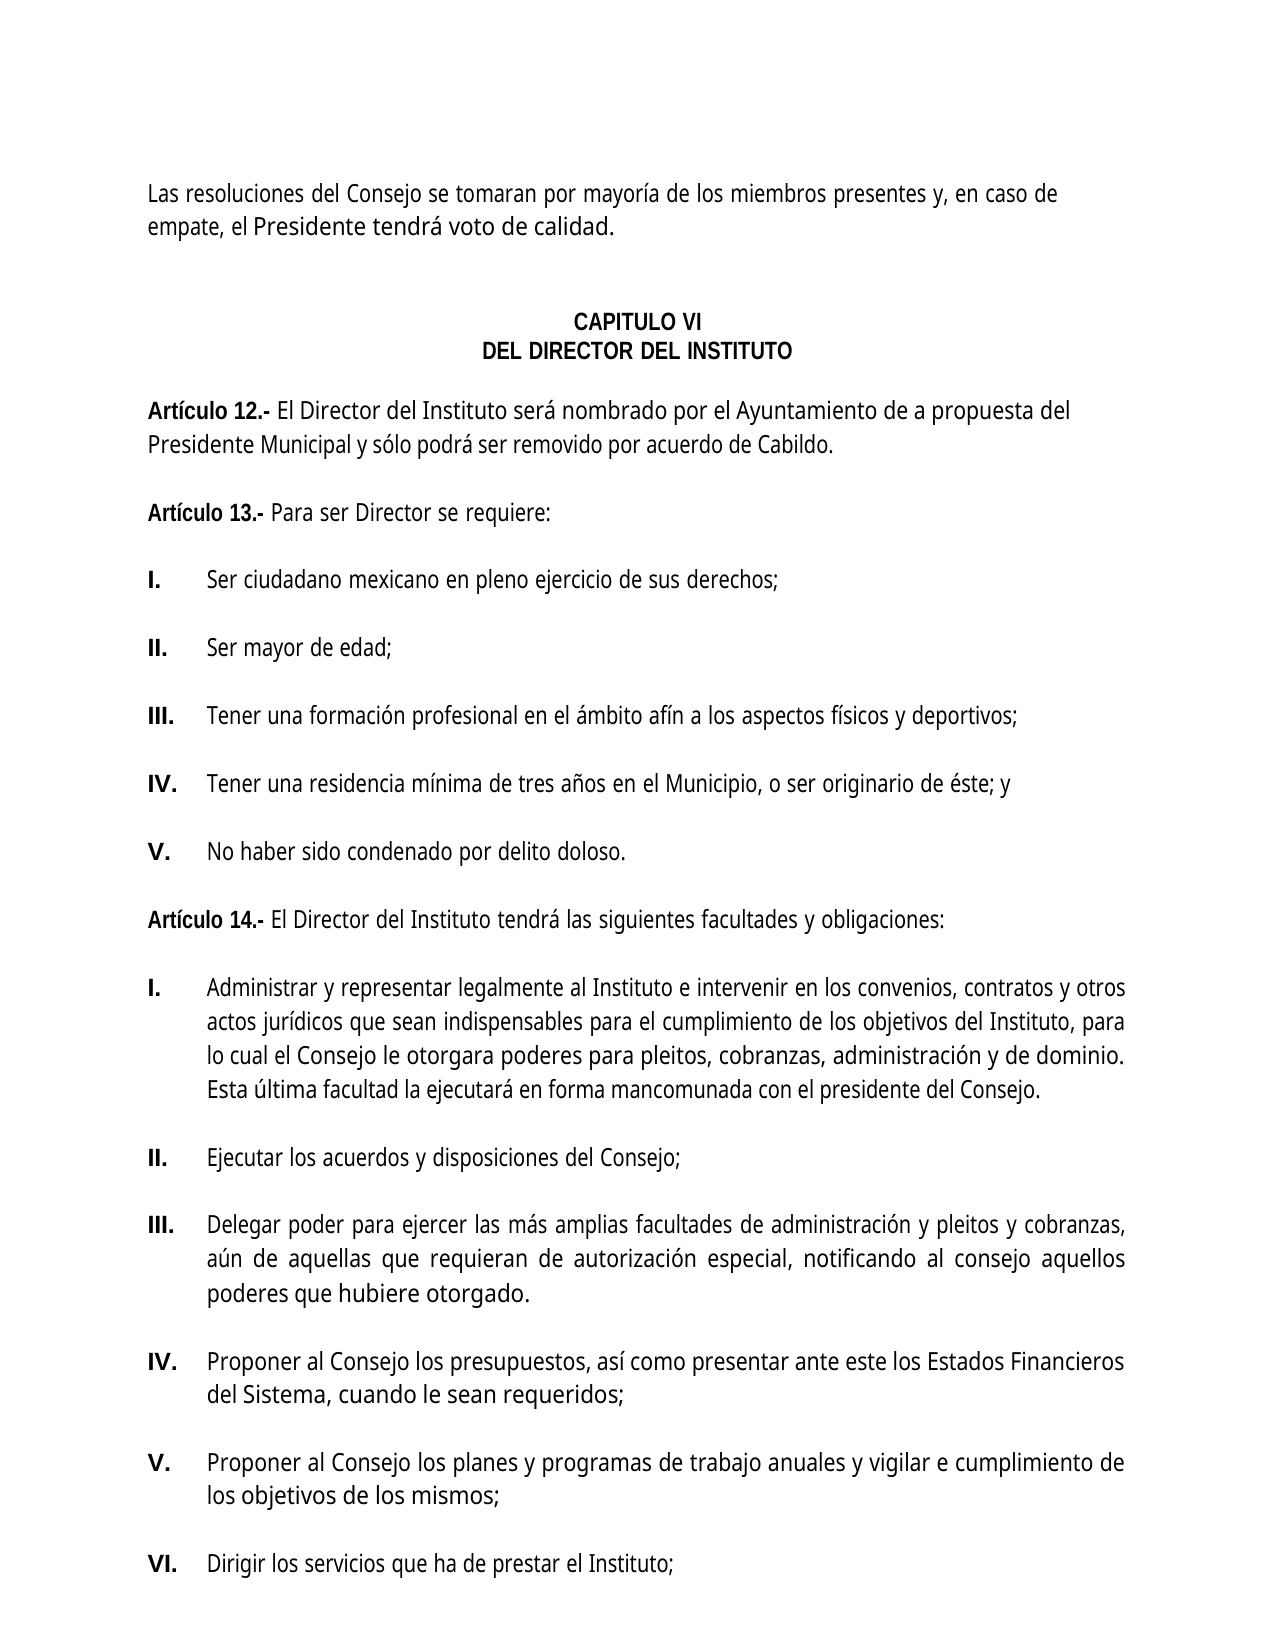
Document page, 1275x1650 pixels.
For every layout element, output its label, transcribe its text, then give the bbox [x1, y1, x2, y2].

list Dirigir los servicios que ha de prestar el Instituto; [147, 1546, 1139, 1580]
list Ser ciudadano mexicano en pleno ejercicio de sus derechos; [147, 562, 1139, 596]
list Administrar y representar legalmente al Instituto e intervenir en los convenios, contratos y otros actos jurídicos que sean indispensables para el cumplimiento de los objetivos del Instituto, para lo cual el Consejo le otorgara poderes para pleitos, cobranzas, administración y de dominio. Esta última facultad la ejecutará en forma mancomunada con el presidente del Consejo. [147, 970, 1127, 1106]
text Artículo 12.- El Director del Instituto será nombrado por el Ayuntamiento de a propuesta del Presidente Municipal y sólo podrá ser removido por acuerdo de Cabildo. [147, 393, 1139, 461]
text Artículo 14.- El Director del Instituto tendrá las siguientes facultades y obligaciones: [147, 902, 1139, 936]
list Proponer al Consejo los presupuestos, así como presentar ante este los Estados Financieros del Sistema, cuando le sean requeridos; [147, 1344, 1126, 1410]
text DEL DIRECTOR DEL INSTITUTO [335, 336, 940, 364]
list Ser mayor de edad; [147, 630, 1139, 664]
text Las resoluciones del Consejo se tomaran por mayoría de los miembros presentes y, en caso de empate, el Presidente tendrá voto de calidad. [147, 176, 1126, 243]
text Artículo 13.- Para ser Director se requiere: [147, 494, 1139, 528]
list Ejecutar los acuerdos y disposiciones del Consejo; [147, 1140, 1139, 1174]
list Tener una formación profesional en el ámbito afín a los aspectos físicos y deportivos; [147, 698, 1139, 732]
list Tener una residencia mínima de tres años en el Municipio, o ser originario de éste; y [147, 766, 1139, 800]
list No haber sido condenado por delito doloso. [147, 833, 1139, 868]
list Delegar poder para ejercer las más amplias facultades de administración y pleitos y cobranzas, aún de aquellas que requieran de autorización especial, notificando al consejo aquellos poderes que hubiere otorgado. [147, 1207, 1126, 1309]
text CAPITULO VI [335, 307, 940, 335]
list Proponer al Consejo los planes y programas de trabajo anuales y vigilar e cumplimiento de los objetivos de los mismos; [147, 1445, 1127, 1512]
